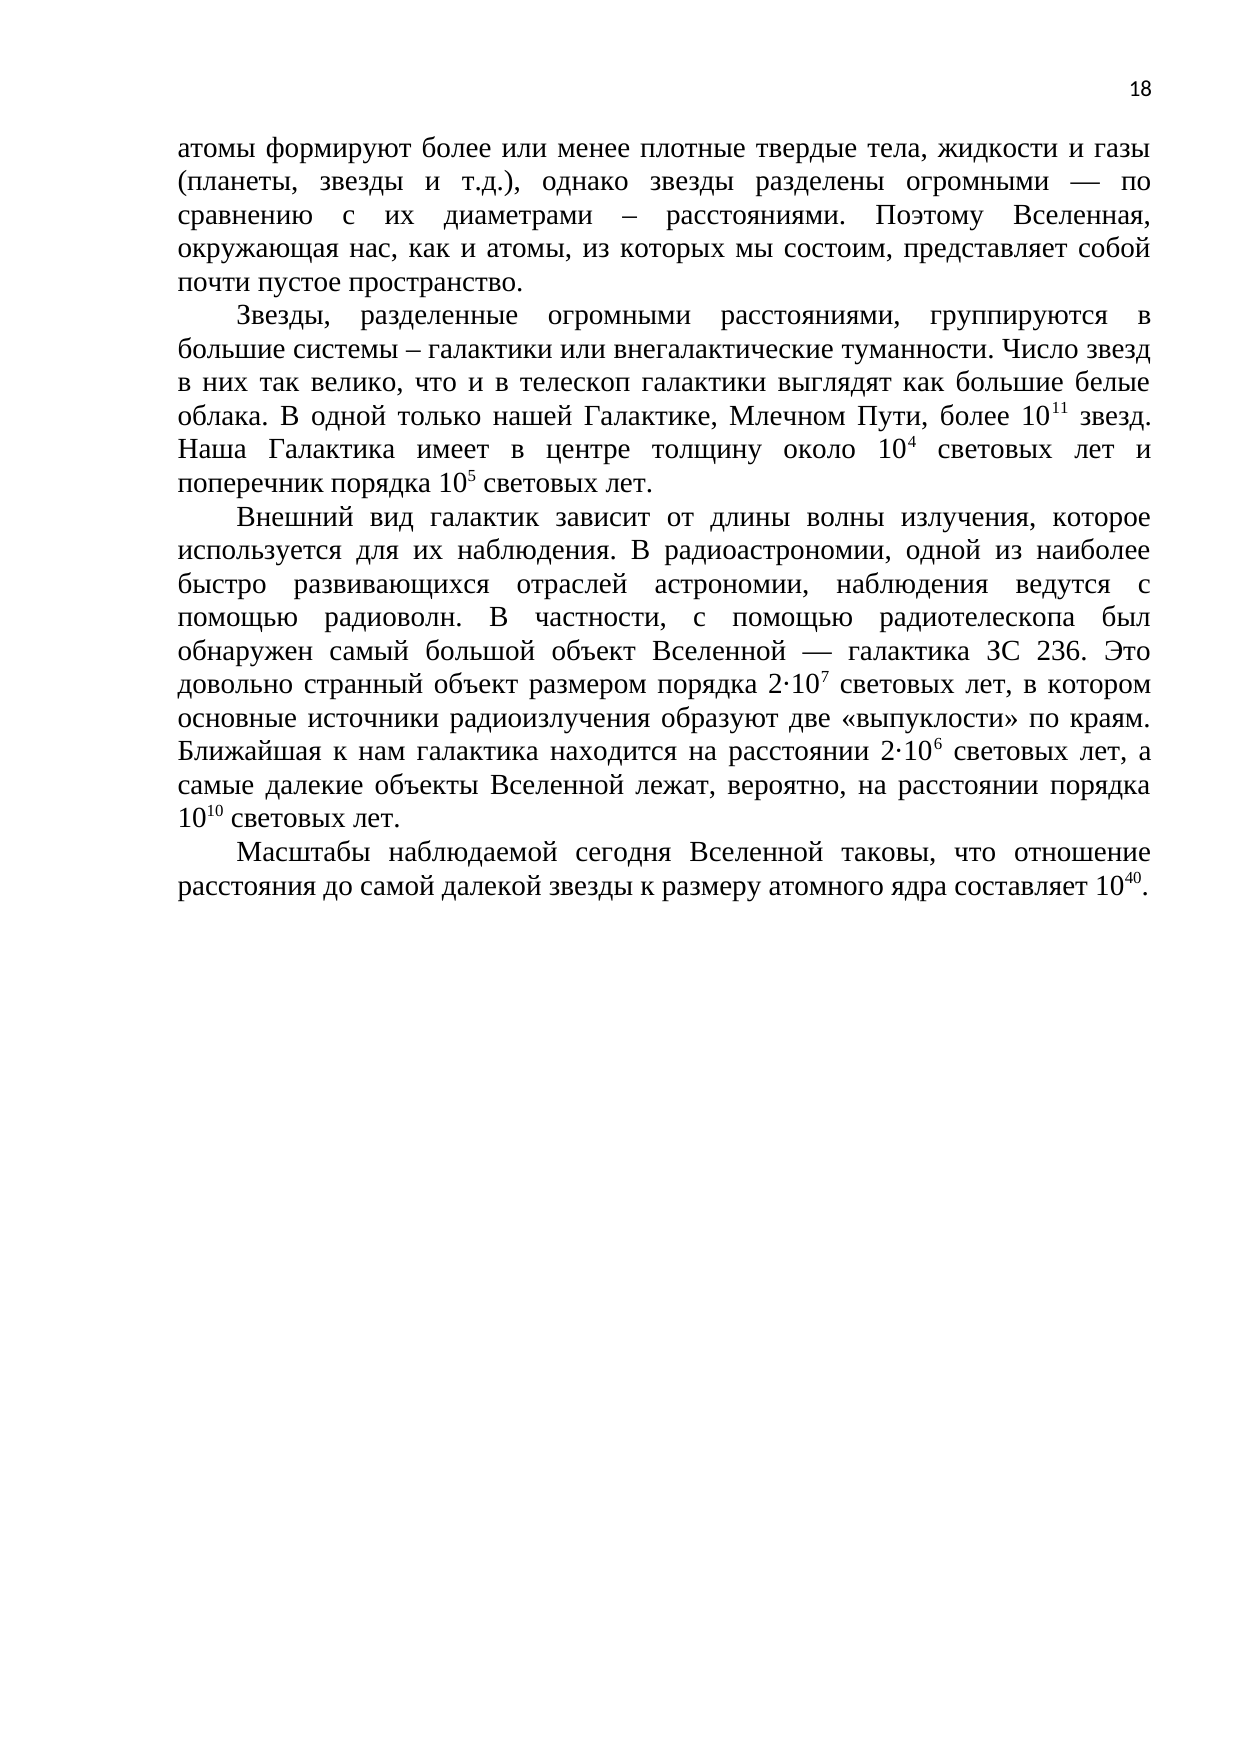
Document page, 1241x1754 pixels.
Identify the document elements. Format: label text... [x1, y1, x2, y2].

text Звезды, разделенные огромными расстояниями, группируются в большие системы – галактики или внегалактические туманности. Число звезд в них так велико, что и в телескоп галактики выглядят как большие белые облака. В одной только нашей Галактике, Млечном Пути, более 1011 звезд. Наша Галактика имеет в центре толщину около 104 световых лет и поперечник порядка 105 световых лет. [177, 297, 1152, 499]
text Масштабы наблюдаемой сегодня Вселенной таковы, что отношение расстояния до самой далекой звезды к размеру атомного ядра составляет 1040. [177, 834, 1152, 901]
text Внешний вид галактик зависит от длины волны излучения, которое используется для их наблюдения. В радиоастрономии, одной из наиболее быстро развивающихся отраслей астрономии, наблюдения ведутся с помощью радиоволн. В частности, с помощью радиотелескопа был обнаружен самый большой объект Вселенной — галактика ЗС 236. Это довольно странный объект размером порядка 2·107 световых лет, в котором основные источники радиоизлучения образуют две «выпуклости» по краям. Ближайшая к нам галактика находится на расстоянии 2·106 световых лет, а самые далекие объекты Вселенной лежат, вероятно, на расстоянии порядка 1010 световых лет. [177, 499, 1152, 834]
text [177, 130, 1152, 297]
